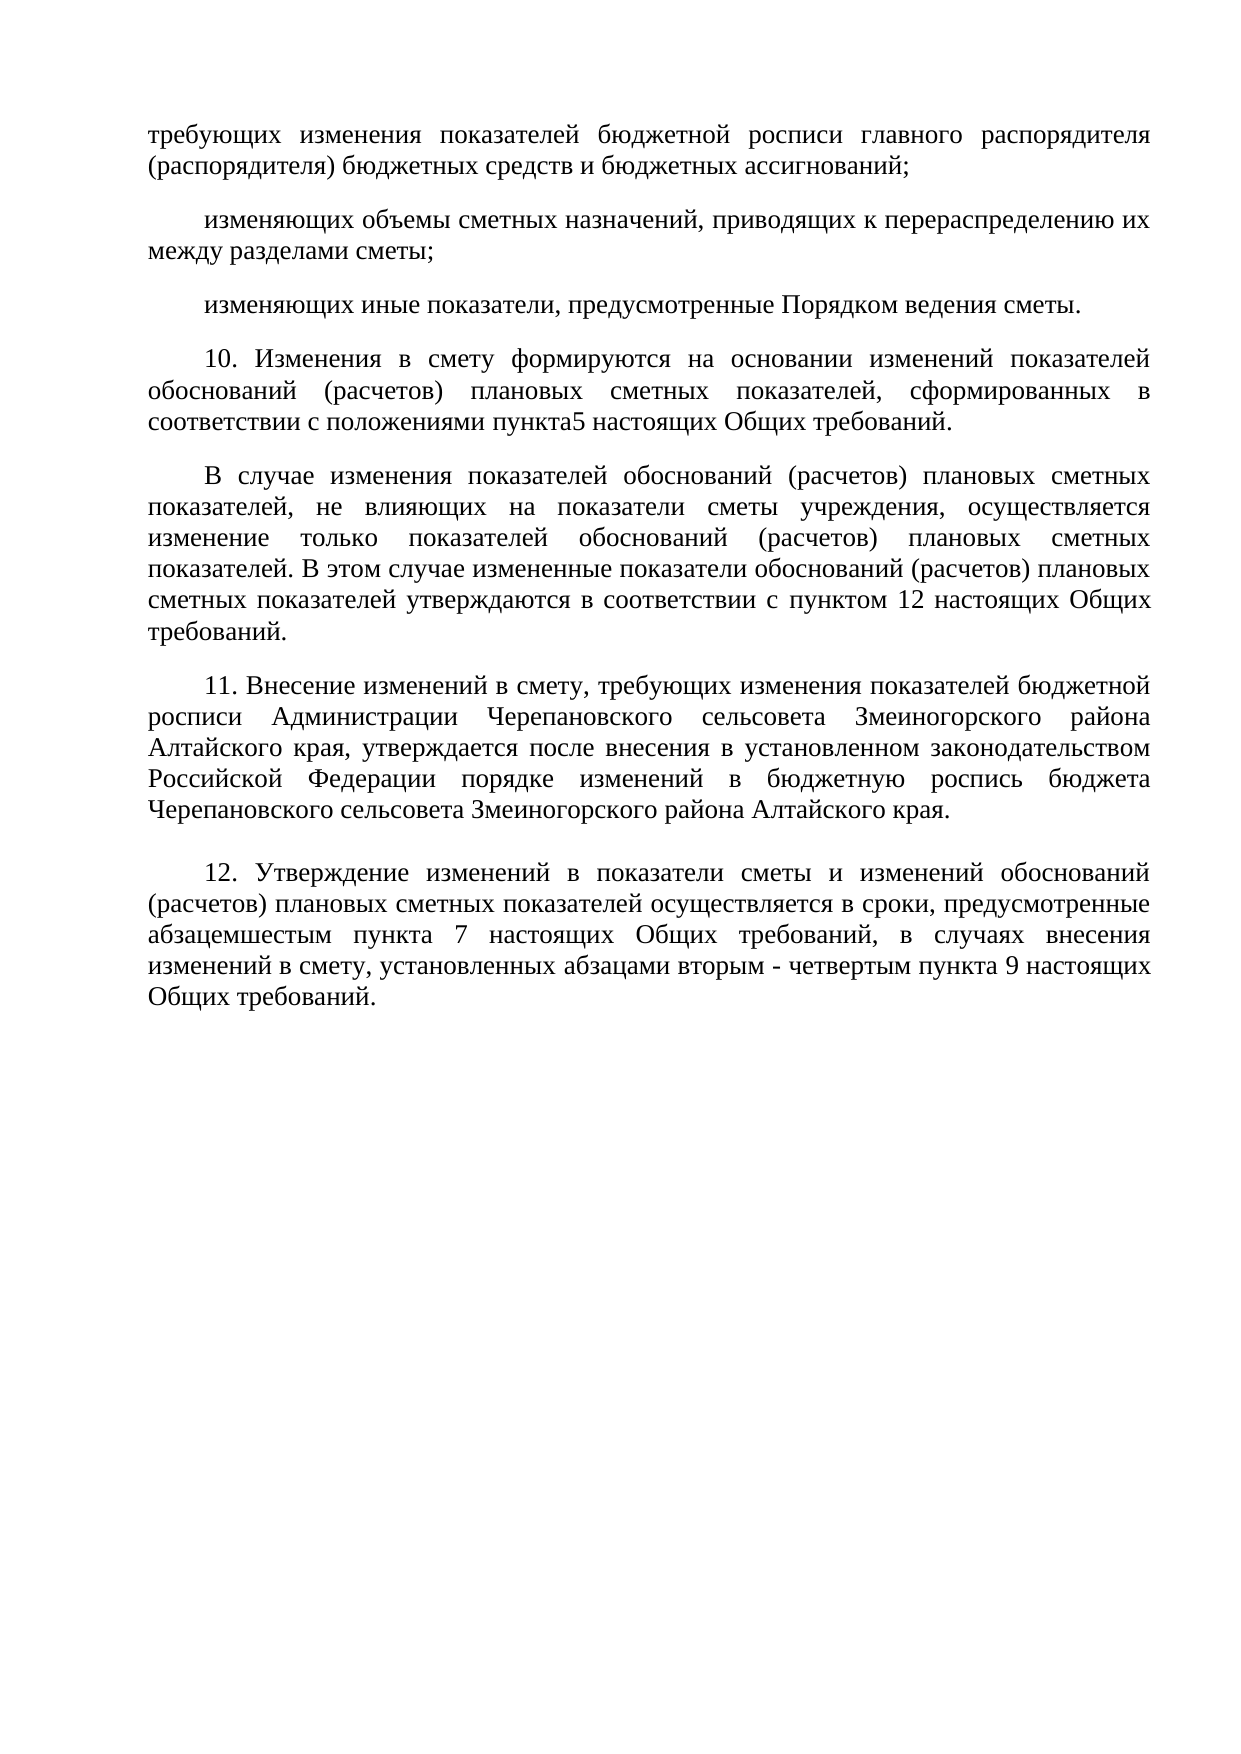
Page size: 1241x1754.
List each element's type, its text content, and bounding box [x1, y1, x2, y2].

text 12. Утверждение изменений в показатели сметы и изменений обоснований (расчетов) плановых сметных показателей осуществляется в сроки, предусмотренные абзацемшестым пункта 7 настоящих Общих требований, в случаях внесения изменений в смету, установленных абзацами вторым - четвертым пункта 9 настоящих Общих требований. [148, 856, 1152, 1011]
text изменяющих объемы сметных назначений, приводящих к перераспределению их между разделами сметы; [148, 203, 1152, 266]
text 10. Изменения в смету формируются на основании изменений показателей обоснований (расчетов) плановых сметных показателей, сформированных в соответствии с положениями пункта5 настоящих Общих требований. [148, 343, 1152, 436]
text изменяющих иные показатели, предусмотренные Порядком ведения сметы. [148, 288, 1152, 320]
text В случае изменения показателей обоснований (расчетов) плановых сметных показателей, не влияющих на показатели сметы учреждения, осуществляется изменение только показателей обоснований (расчетов) плановых сметных показателей. В этом случае измененные показатели обоснований (расчетов) плановых сметных показателей утверждаются в соответствии с пунктом 12 настоящих Общих требований. [148, 459, 1152, 646]
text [148, 118, 1152, 180]
text 11. Внесение изменений в смету, требующих изменения показателей бюджетной росписи Администрации Черепановского сельсовета Змеиногорского района Алтайского края, утверждается после внесения в установленном законодательством Российской Федерации порядке изменений в бюджетную роспись бюджета Черепановского сельсовета Змеиногорского района Алтайского края. [148, 669, 1152, 824]
